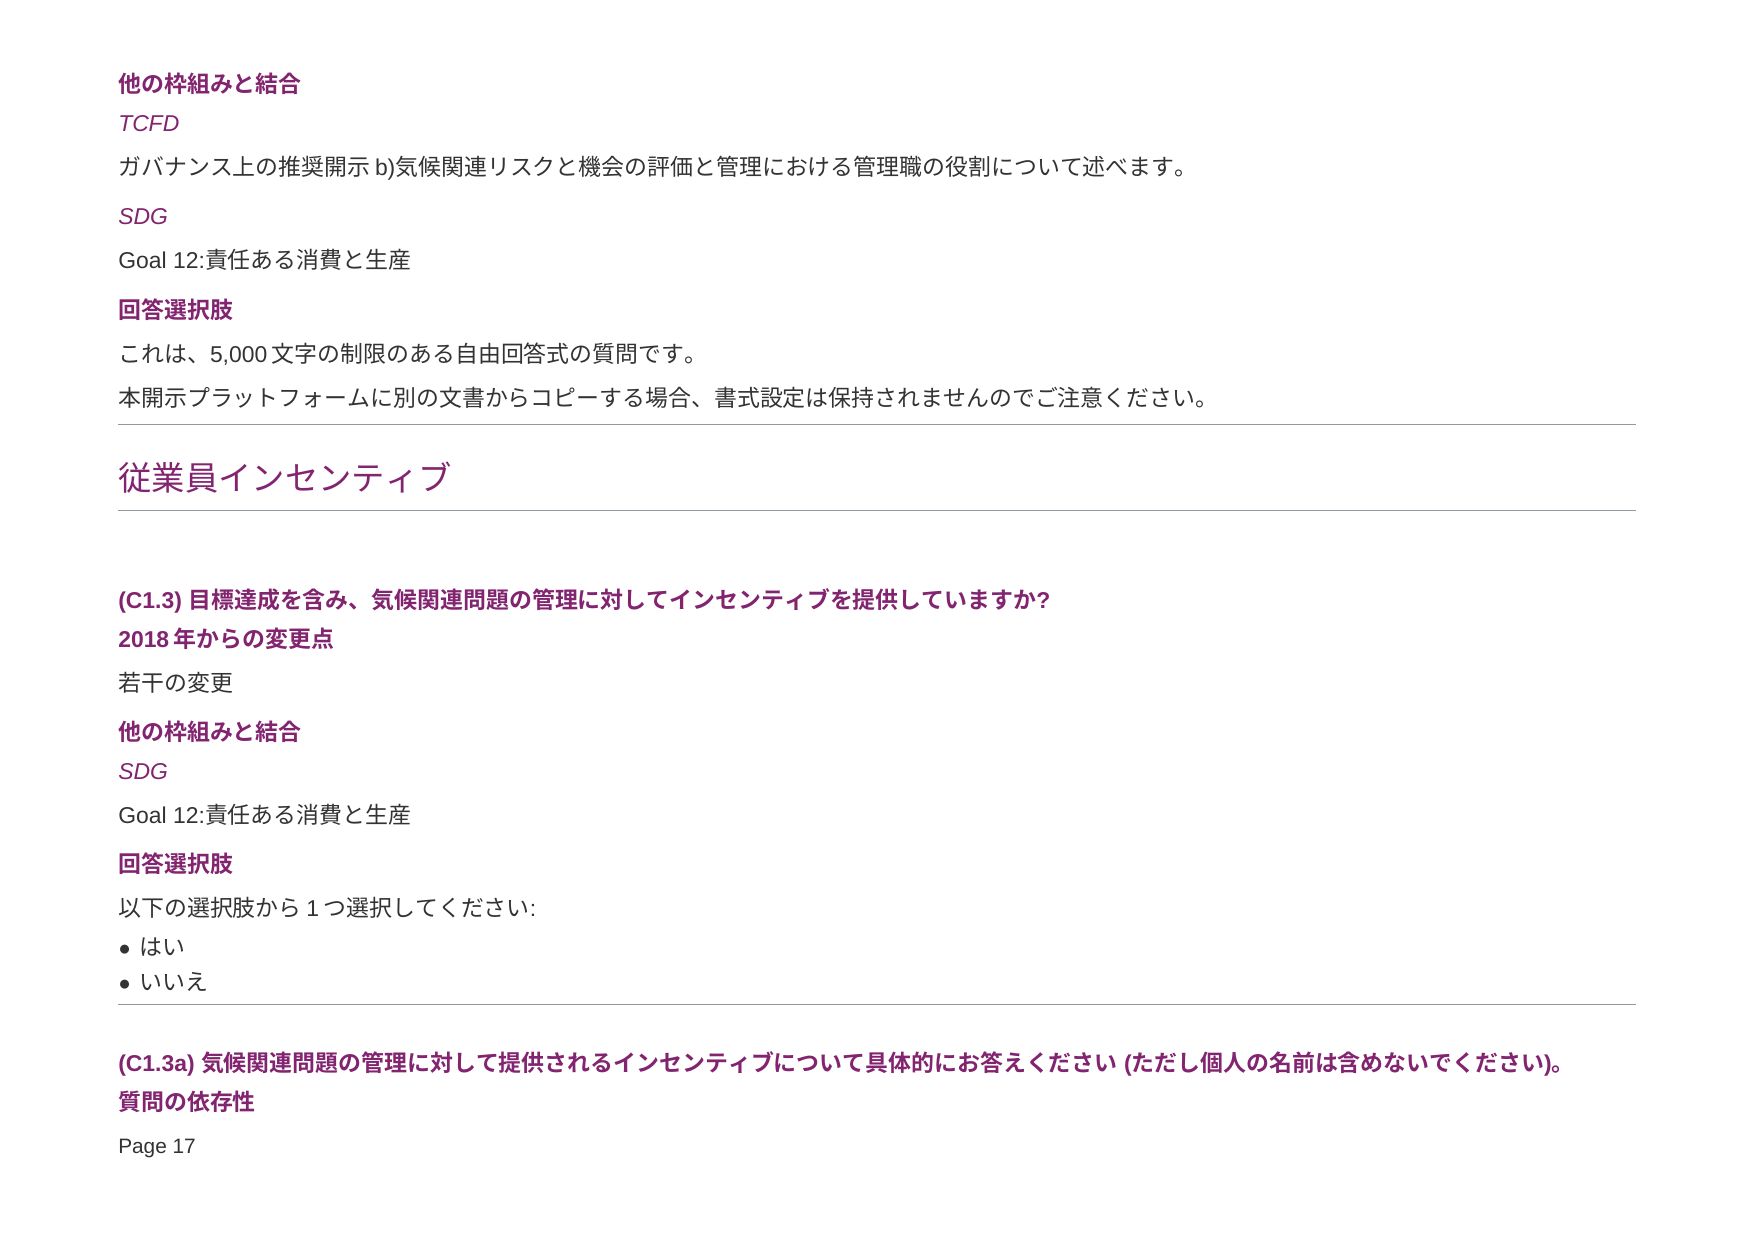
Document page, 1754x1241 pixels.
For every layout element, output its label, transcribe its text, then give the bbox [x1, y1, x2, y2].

text 2018年からの変更点 [118, 626, 1636, 652]
text Goal 12:責任ある消費と生産 [118, 242, 1636, 275]
text 他の枠組みと結合 [118, 719, 1636, 745]
text ガバナンス上の推奨開示b)気候関連リスクと機会の評価と管理における管理職の役割について述べます。 [118, 148, 1636, 182]
text SDG [118, 758, 1636, 784]
text 回答選択肢 [118, 297, 1636, 323]
text 本開示プラットフォームに別の文書からコピーする場合、書式設定は保持されませんのでご注意ください。 [118, 379, 1636, 413]
list はい [118, 934, 1636, 961]
list いいえ [118, 969, 1636, 996]
text 回答選択肢 [118, 851, 1636, 878]
text (C1.3a) 気候関連問題の管理に対して提供されるインセンティブについて具体的にお答えください (ただし個人の名前は含めないでください)。 [118, 1050, 1636, 1076]
text 質問の依存性 [118, 1088, 1636, 1115]
text 以下の選択肢から1つ選択してください: [118, 890, 1636, 923]
text 従業員インセンティブ [118, 459, 1636, 497]
text TCFD [118, 110, 1636, 136]
text これは、5,000文字の制限のある自由回答式の質問です。 [118, 335, 1636, 369]
text Goal 12:責任ある消費と生産 [118, 797, 1636, 830]
text SDG [118, 203, 1636, 229]
text (C1.3) 目標達成を含み、気候関連問題の管理に対してインセンティブを提供していますか? [118, 587, 1636, 613]
text 他の枠組みと結合 [118, 71, 1636, 97]
text 若干の変更 [118, 664, 1636, 698]
